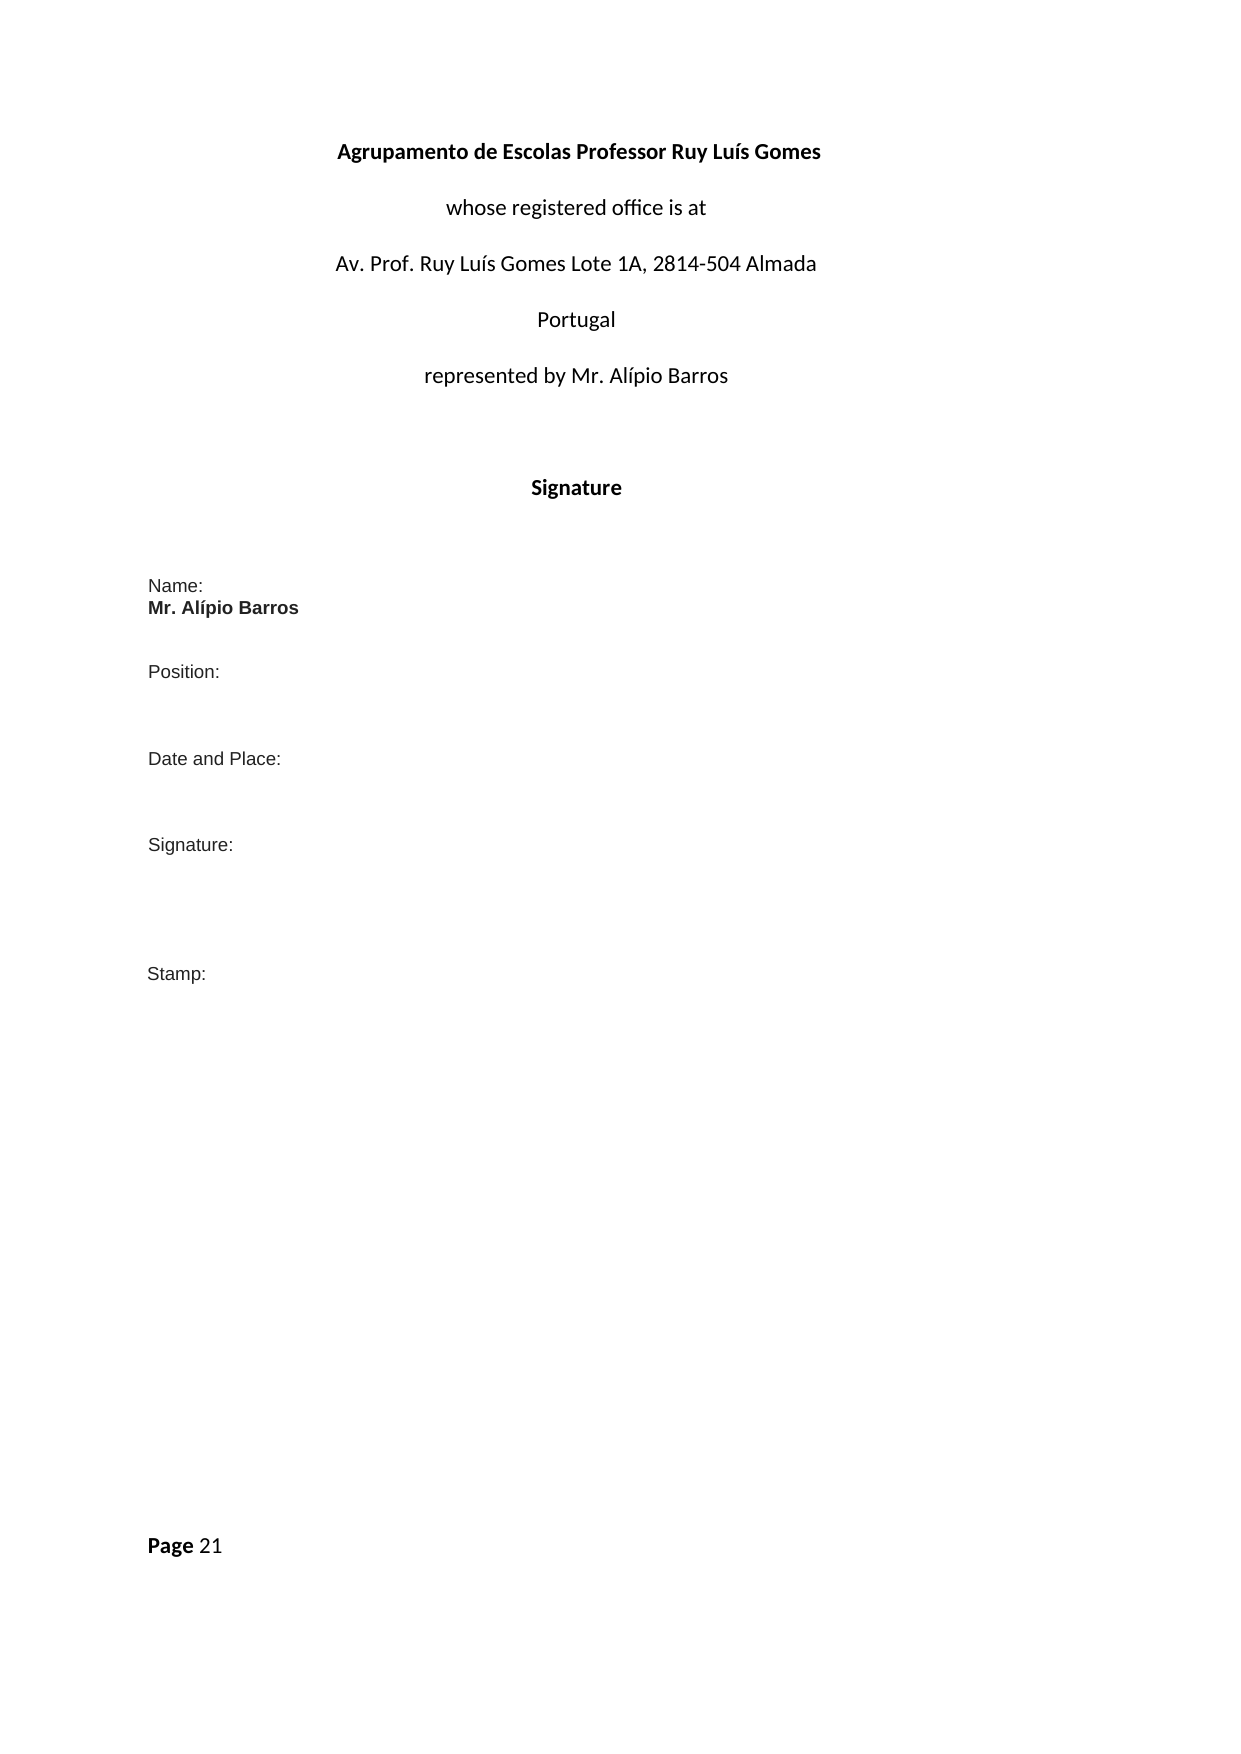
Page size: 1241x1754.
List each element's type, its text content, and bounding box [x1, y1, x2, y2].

text Date and Place: [148, 747, 1088, 769]
text Signature: [148, 834, 1088, 855]
text Position: [148, 661, 1088, 683]
text Stamp: [147, 963, 1088, 984]
text Av. Prof. Ruy Luís Gomes Lote 1A, 2814-504 Almada [64, 249, 1088, 278]
text Portugal [64, 306, 1088, 334]
text represented by Mr. Alípio Barros [64, 362, 1088, 390]
text Signature [64, 473, 1088, 501]
text Mr. Alípio Barros [148, 596, 1088, 618]
text whose registered office is at [64, 193, 1088, 222]
text Agrupamento de Escolas Professor Ruy Luís Gomes [64, 137, 1088, 166]
text Name: [148, 575, 1088, 596]
